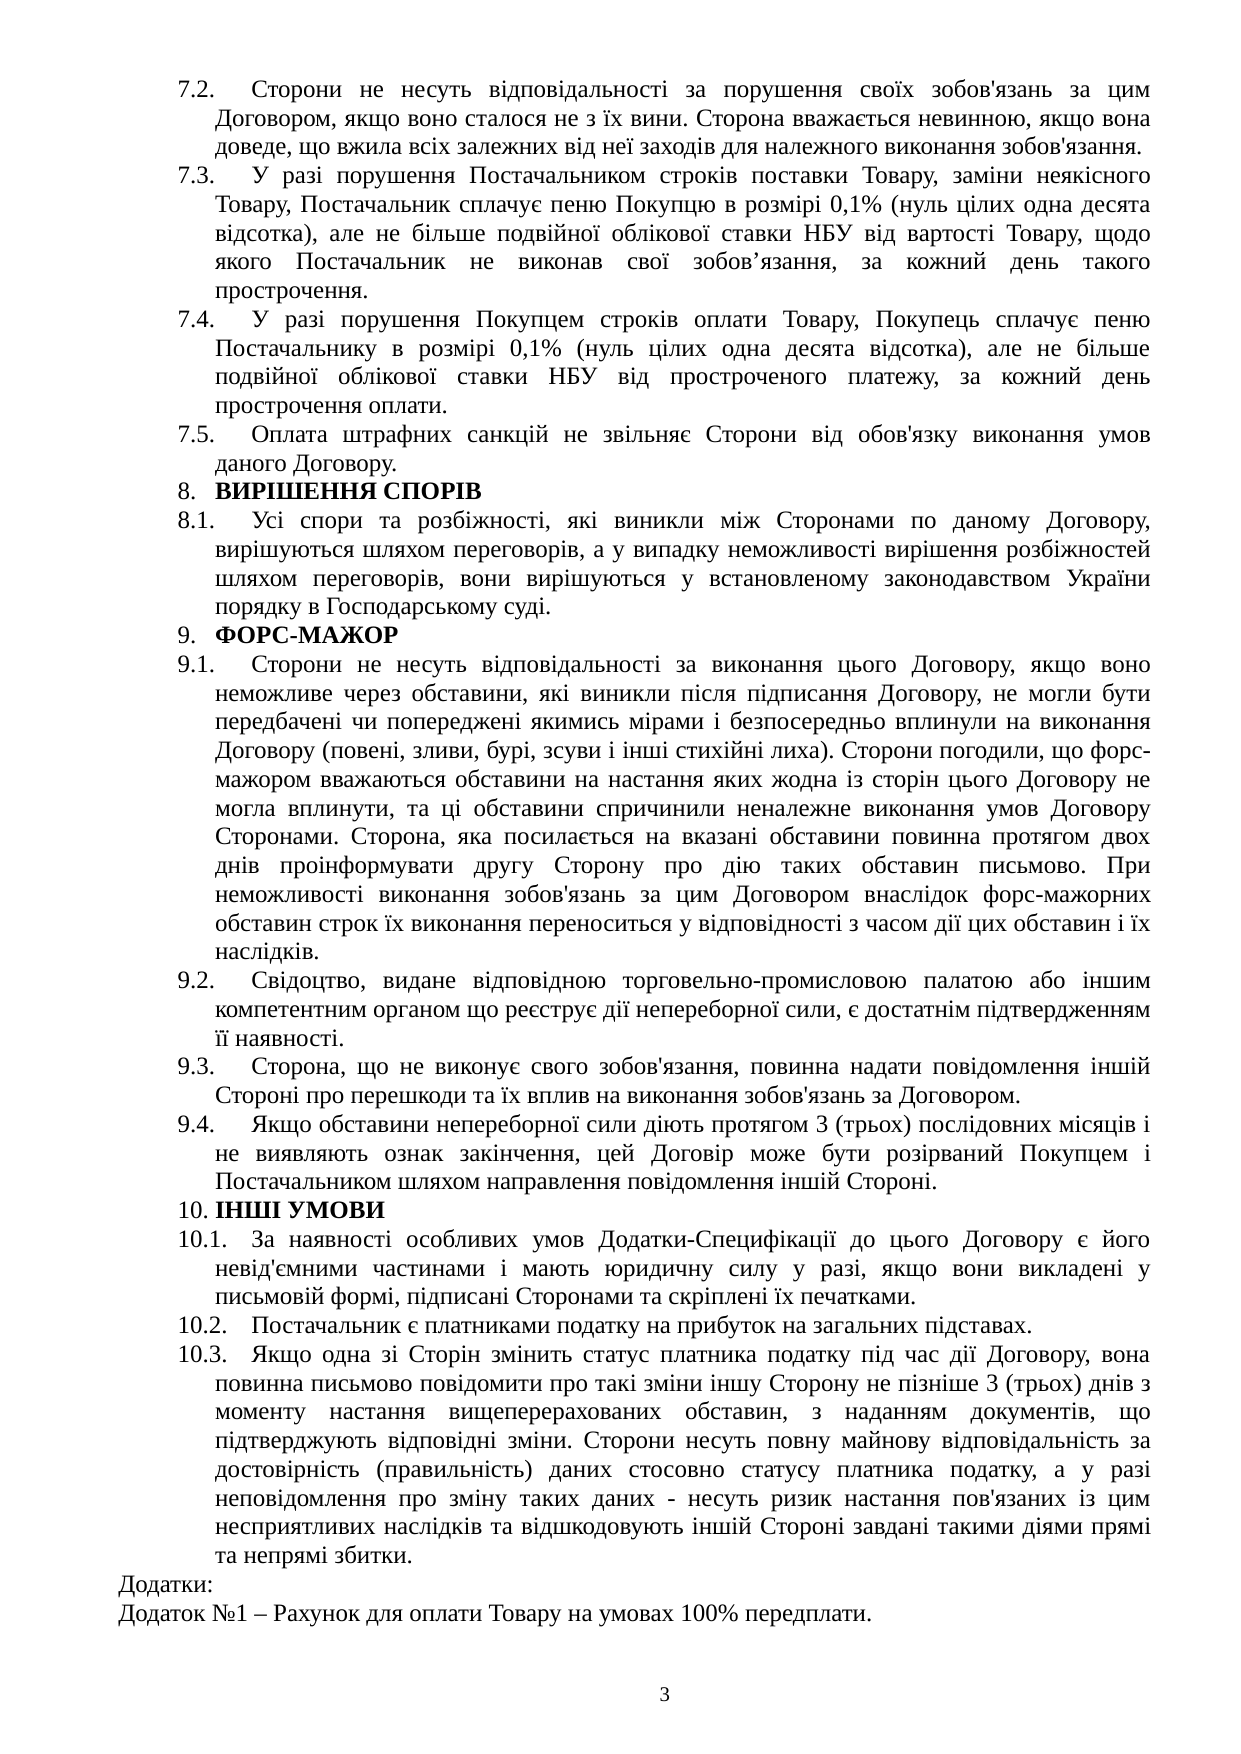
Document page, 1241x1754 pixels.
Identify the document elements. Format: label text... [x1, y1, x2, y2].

list Постачальник є платниками податку на прибуток на загальних підставах. [177, 1310, 1152, 1339]
list Сторона, що не виконує свого зобов'язання, повинна надати повідомлення іншій Стороні про перешкоди та їх вплив на виконання зобов'язань за Договором. [177, 1051, 1152, 1109]
list ФОРС-МАЖОР [177, 620, 1152, 649]
list Якщо обставини непереборної сили діють протягом 3 (трьох) послідовних місяців і не виявляють ознак закінчення, цей Договір може бути розірваний Покупцем і Постачальником шляхом направлення повідомлення іншій Стороні. [177, 1109, 1152, 1195]
list Оплата штрафних санкцій не звільняє Сторони від обов'язку виконання умов даного Договору. [177, 419, 1152, 476]
list Усі спори та розбіжності, які виникли між Сторонами по даному Договору, вирішуються шляхом переговорів, а у випадку неможливості вирішення розбіжностей шляхом переговорів, вони вирішуються у встановленому законодавством України порядку в Господарському суді. [177, 505, 1152, 620]
list Сторони не несуть відповідальності за порушення своїх зобов'язань за цим Договором, якщо воно сталося не з їх вини. Сторона вважається невинною, якщо вона доведе, що вжила всіх залежних від неї заходів для належного виконання зобов'язання. [177, 74, 1152, 160]
list ВИРІШЕННЯ СПОРІВ [177, 476, 1152, 505]
list Сторони не несуть відповідальності за виконання цього Договору, якщо воно неможливе через обставини, які виникли після підписання Договору, не могли бути передбачені чи попереджені якимись мірами і безпосередньо вплинули на виконання Договору (повені, зливи, бурі, зсуви і інші стихійні лиха). Сторони погодили, що форс-мажором вважаються обставини на настання яких жодна із сторін цього Договору не могла вплинути, та ці обставини спричинили неналежне виконання умов Договору Сторонами. Сторона, яка посилається на вказані обставини повинна протягом двох днів проінформувати другу Сторону про дію таких обставин письмово. При неможливості виконання зобов'язань за цим Договором внаслідок форс-мажорних обставин строк їх виконання переноситься у відповідності з часом дії цих обставин і їх наслідків. [177, 649, 1152, 965]
list У разі порушення Постачальником строків поставки Товару, заміни неякісного Товару, Постачальник сплачує пеню Покупцю в розмірі 0,1% (нуль цілих одна десята відсотка), але не більше подвійної облікової ставки НБУ від вартості Товару, щодо якого Постачальник не виконав свої зобов’язання, за кожний день такого прострочення. [177, 160, 1152, 304]
list У разі порушення Покупцем строків оплати Товару, Покупець сплачує пеню Постачальнику в розмірі 0,1% (нуль цілих одна десята відсотка), але не більше подвійної облікової ставки НБУ від простроченого платежу, за кожний день прострочення оплати. [177, 304, 1152, 419]
list Свідоцтво, видане відповідною торговельно-промисловою палатою або іншим компетентним органом що реєструє дії непереборної сили, є достатнім підтвердженням її наявності. [177, 965, 1152, 1051]
list За наявності особливих умов Додатки-Специфікації до цього Договору є його невід'ємними частинами і мають юридичну силу у разі, якщо вони викладені у письмовій формі, підписані Сторонами та скріплені їх печатками. [177, 1224, 1152, 1310]
text Додаток №1 – Рахунок для оплати Товару на умовах 100% передплати. [118, 1598, 1152, 1626]
list ІНШІ УМОВИ [177, 1195, 1152, 1224]
text Додатки: [118, 1569, 1152, 1598]
list Якщо одна зі Сторін змінить статус платника податку під час дії Договору, вона повинна письмово повідомити про такі зміни іншу Сторону не пізніше 3 (трьох) днів з моменту настання вищеперерахованих обставин, з наданням документів, що підтверджують відповідні зміни. Сторони несуть повну майнову відповідальність за достовірність (правильність) даних стосовно статусу платника податку, а у разі неповідомлення про зміну таких даних - несуть ризик настання пов'язаних із цим несприятливих наслідків та відшкодовують іншій Стороні завдані такими діями прямі та непрямі збитки. [177, 1339, 1152, 1569]
